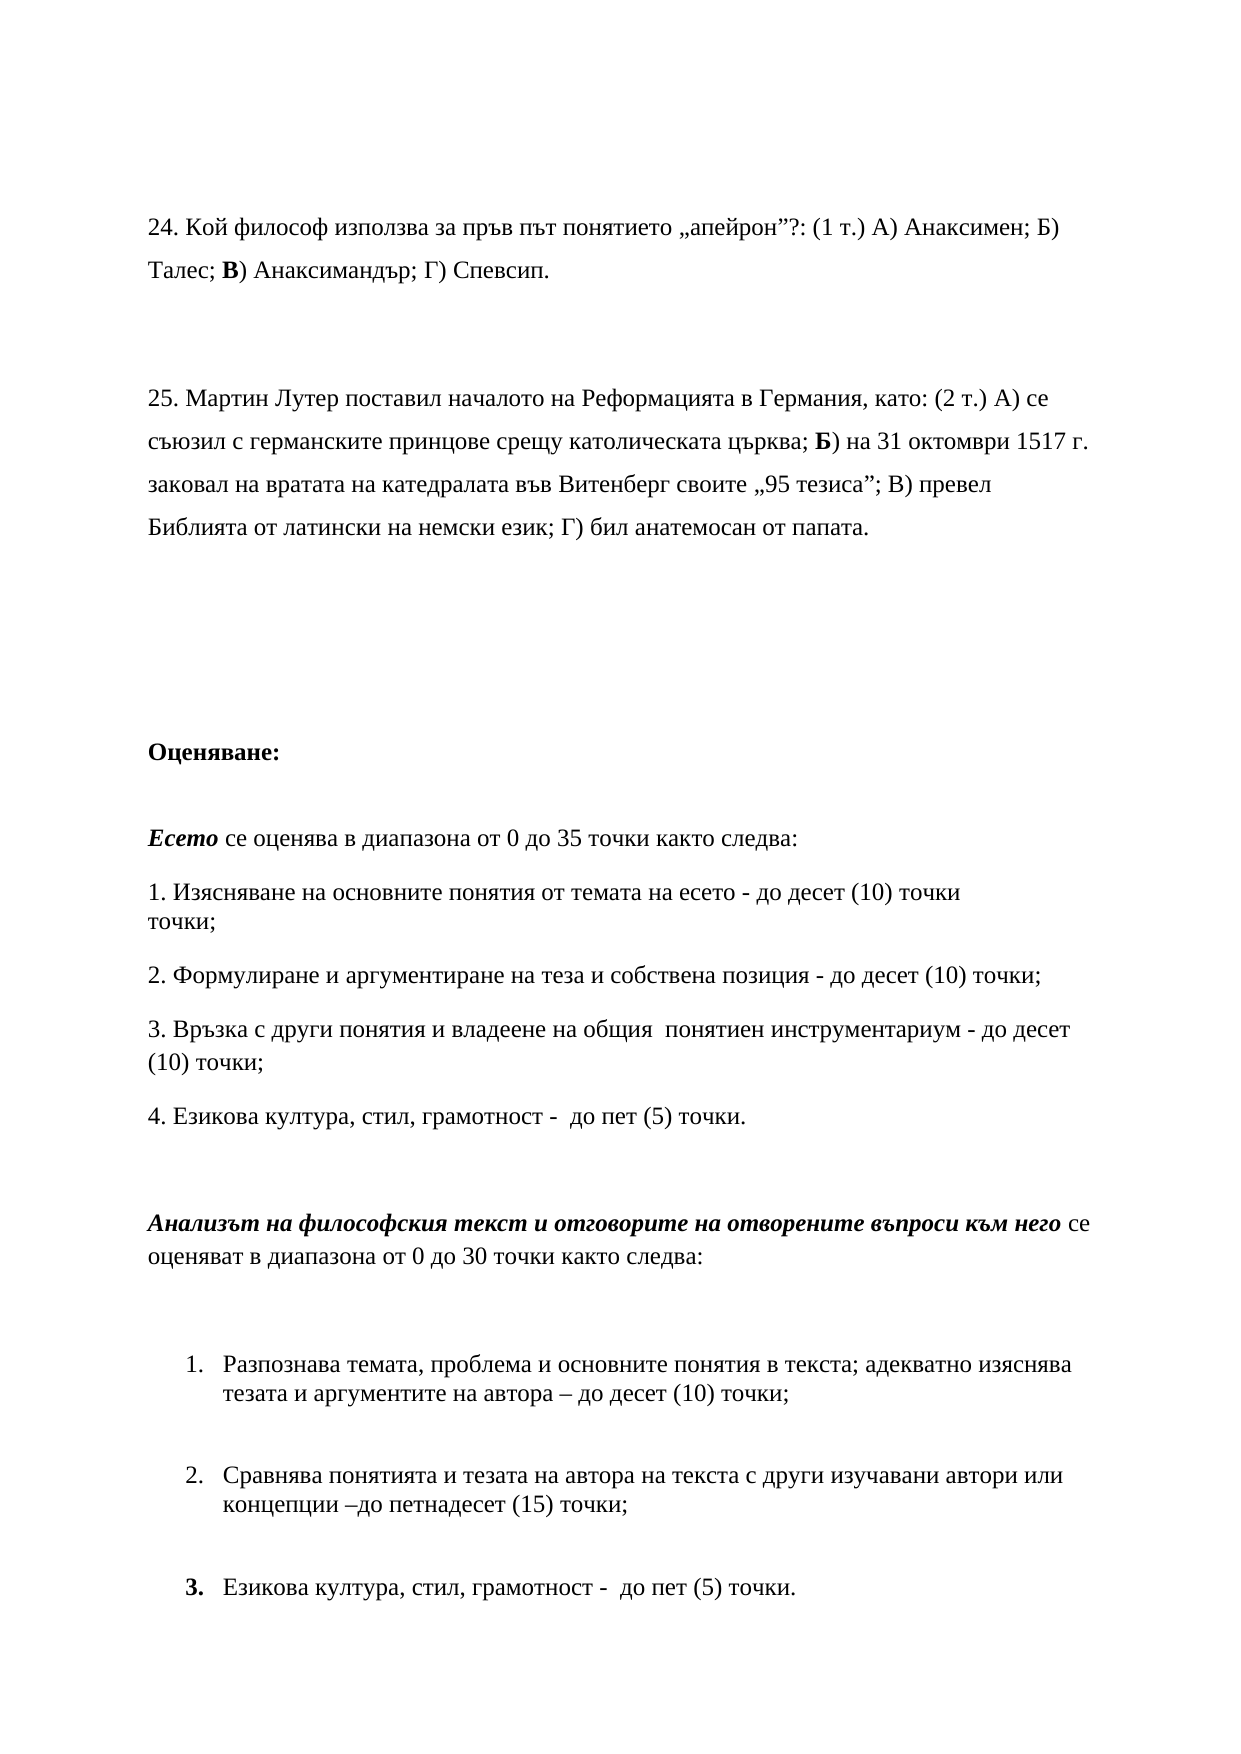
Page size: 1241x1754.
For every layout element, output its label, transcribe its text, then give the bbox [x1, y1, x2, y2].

text 24. Кой философ използва за пръв път понятието „апейрон”?: (1 т.) А) Анаксимен; Б) Талес; В) Анаксимандър; Г) Спевсип. [148, 212, 1093, 283]
text 4. Езикова култура, стил, грамотност - до пет (5) точки. [148, 1101, 1093, 1129]
text 2. Формулиране и аргументиране на теза и собствена позиция - до десет (10) точки; [148, 960, 1093, 989]
text 3. Връзка с други понятия и владеене на общия понятиен инструментариум - до десет (10) точки; [148, 1014, 1093, 1076]
list Сравнява понятията и тезата на автора на текста с други изучавани автори или концепции –до петнадесет (15) точки; [185, 1461, 1093, 1518]
list Езикова култура, стил, грамотност - до пет (5) точки. [185, 1572, 1093, 1601]
text 25. Мартин Лутер поставил началото на Реформацията в Германия, като: (2 т.) А) се съюзил с германските принцове срещу католическата църква; Б) на 31 октомври 1517 г. заковал на вратата на катедралата във Витенберг своите „95 тезиса”; В) превел Библията от латински на немски език; Г) бил анатемосан от папата. [148, 383, 1093, 541]
text Оценяване: [148, 737, 1093, 765]
text точки; [148, 906, 1093, 935]
text Есето се оценява в диапазона от 0 до 35 точки както следва: [148, 791, 1093, 852]
text 1. Изясняване на основните понятия от темата на есето - до десет (10) точки [148, 877, 1093, 906]
text Анализът на философския текст и отговорите на отворените въпроси към него се оценяват в диапазона от 0 до 30 точки както следва: [148, 1208, 1093, 1270]
list Разпознава темата, проблема и основните понятия в текста; адекватно изяснява тезата и аргументите на автора – до десет (10) точки; [185, 1349, 1093, 1407]
